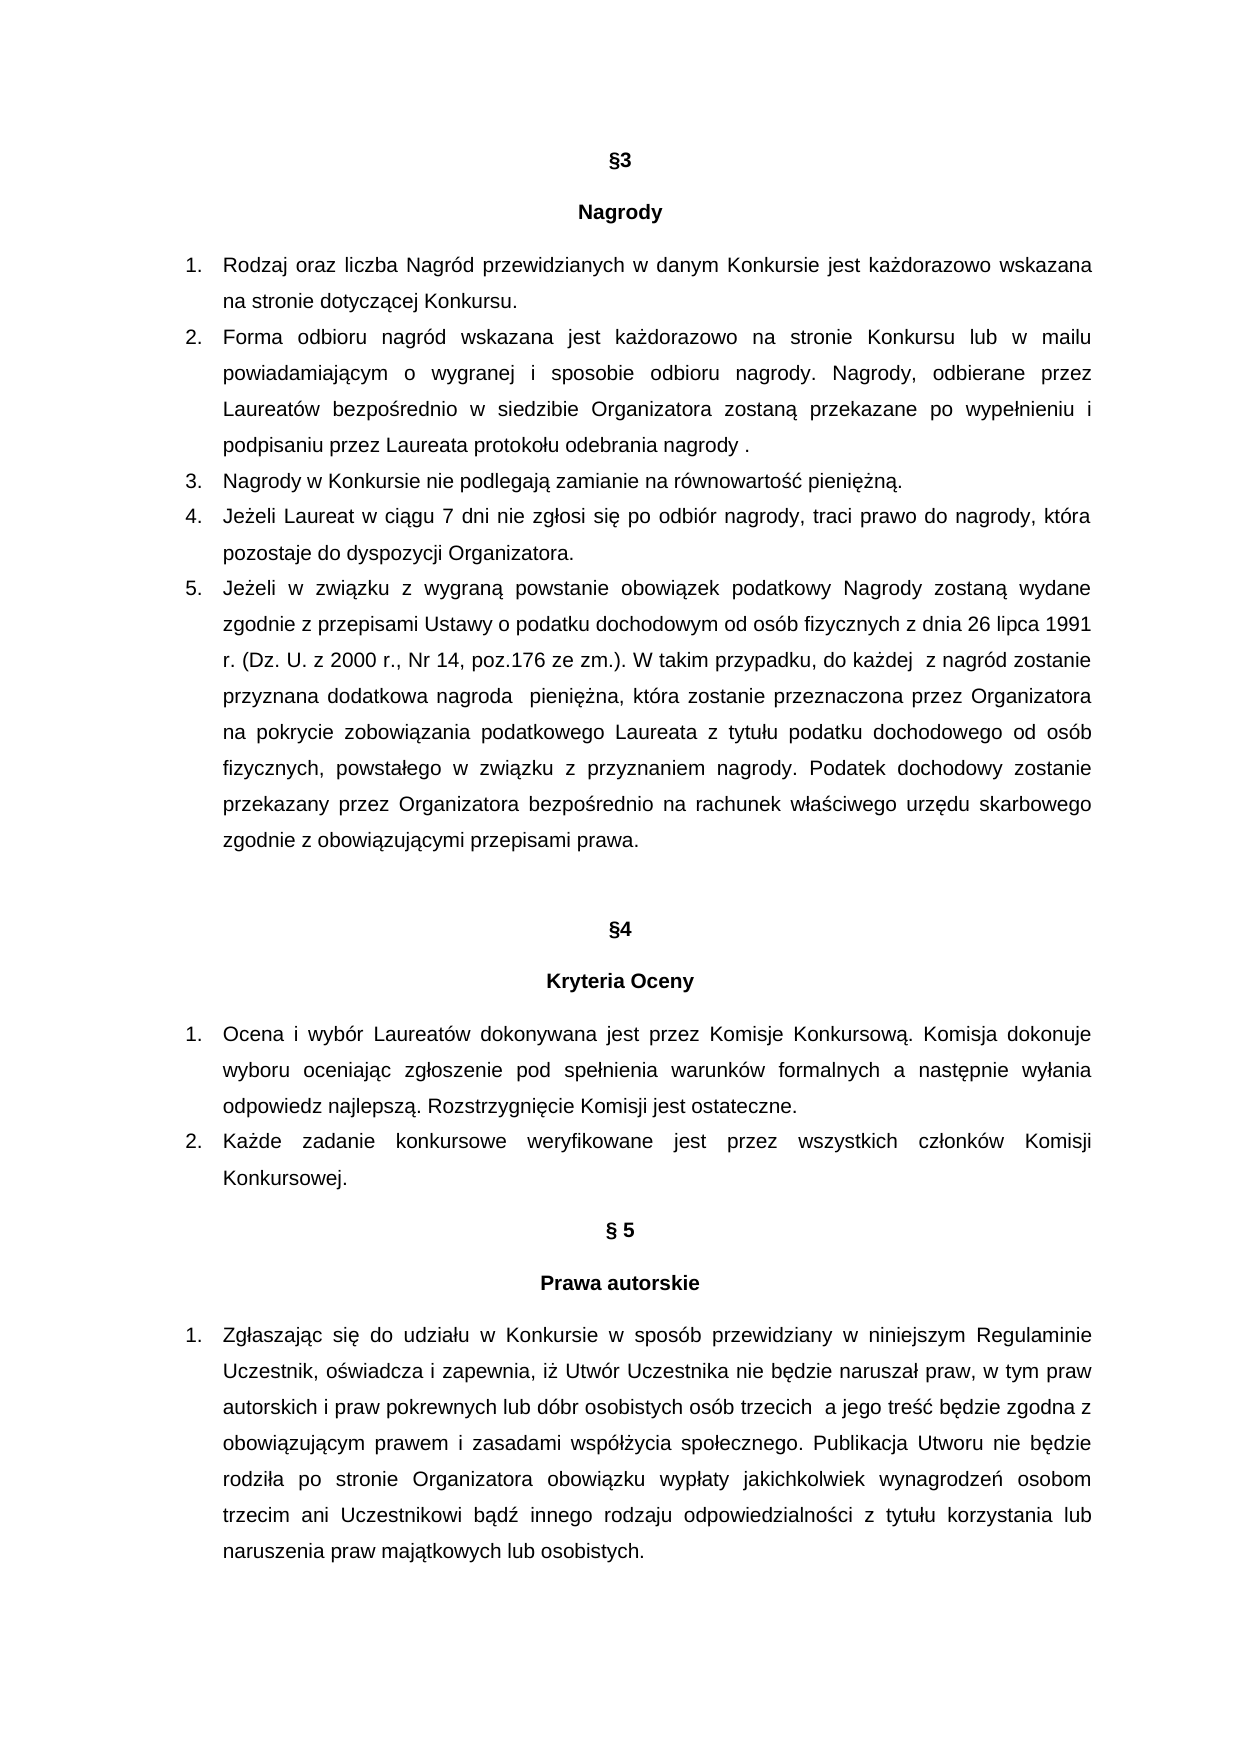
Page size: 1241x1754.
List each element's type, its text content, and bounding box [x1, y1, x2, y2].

list Każde zadanie konkursowe weryfikowane jest przez wszystkich członków Komisji Konkursowej. [185, 1129, 1093, 1189]
list Forma odbioru nagród wskazana jest każdorazowo na stronie Konkursu lub w mailu powiadamiającym o wygranej i sposobie odbioru nagrody. Nagrody, odbierane przez Laureatów bezpośrednio w siedzibie Organizatora zostaną przekazane po wypełnieniu i podpisaniu przez Laureata protokołu odebrania nagrody . [185, 325, 1093, 456]
list Jeżeli Laureat w ciągu 7 dni nie zgłosi się po odbiór nagrody, traci prawo do nagrody, która pozostaje do dyspozycji Organizatora. [185, 504, 1093, 564]
list Ocena i wybór Laureatów dokonywana jest przez Komisje Konkursową. Komisja dokonuje wyboru oceniając zgłoszenie pod spełnienia warunków formalnych a następnie wyłania odpowiedz najlepszą. Rozstrzygnięcie Komisji jest ostateczne. [185, 1022, 1093, 1117]
text Kryteria Oceny [148, 969, 1093, 993]
text § 5 [148, 1218, 1093, 1242]
list Nagrody w Konkursie nie podlegają zamianie na równowartość pieniężną. [185, 468, 1093, 492]
text Prawa autorskie [148, 1271, 1093, 1294]
list Jeżeli w związku z wygraną powstanie obowiązek podatkowy Nagrody zostaną wydane zgodnie z przepisami Ustawy o podatku dochodowym od osób fizycznych z dnia 26 lipca 1991 r. (Dz. U. z 2000 r., Nr 14, poz.176 ze zm.). W takim przypadku, do każdej z nagród zostanie przyznana dodatkowa nagroda pieniężna, która zostanie przeznaczona przez Organizatora na pokrycie zobowiązania podatkowego Laureata z tytułu podatku dochodowego od osób fizycznych, powstałego w związku z przyznaniem nagrody. Podatek dochodowy zostanie przekazany przez Organizatora bezpośrednio na rachunek właściwego urzędu skarbowego zgodnie z obowiązującymi przepisami prawa. [185, 576, 1093, 852]
text §3 [148, 148, 1093, 172]
list Rodzaj oraz liczba Nagród przewidzianych w danym Konkursie jest każdorazowo wskazana na stronie dotyczącej Konkursu. [185, 253, 1093, 313]
text Nagrody [148, 200, 1093, 224]
text §4 [148, 916, 1093, 940]
list Zgłaszając się do udziału w Konkursie w sposób przewidziany w niniejszym Regulaminie Uczestnik, oświadcza i zapewnia, iż Utwór Uczestnika nie będzie naruszał praw, w tym praw autorskich i praw pokrewnych lub dóbr osobistych osób trzecich a jego treść będzie zgodna z obowiązującym prawem i zasadami współżycia społecznego. Publikacja Utworu nie będzie rodziła po stronie Organizatora obowiązku wypłaty jakichkolwiek wynagrodzeń osobom trzecim ani Uczestnikowi bądź innego rodzaju odpowiedzialności z tytułu korzystania lub naruszenia praw majątkowych lub osobistych. [185, 1323, 1093, 1563]
